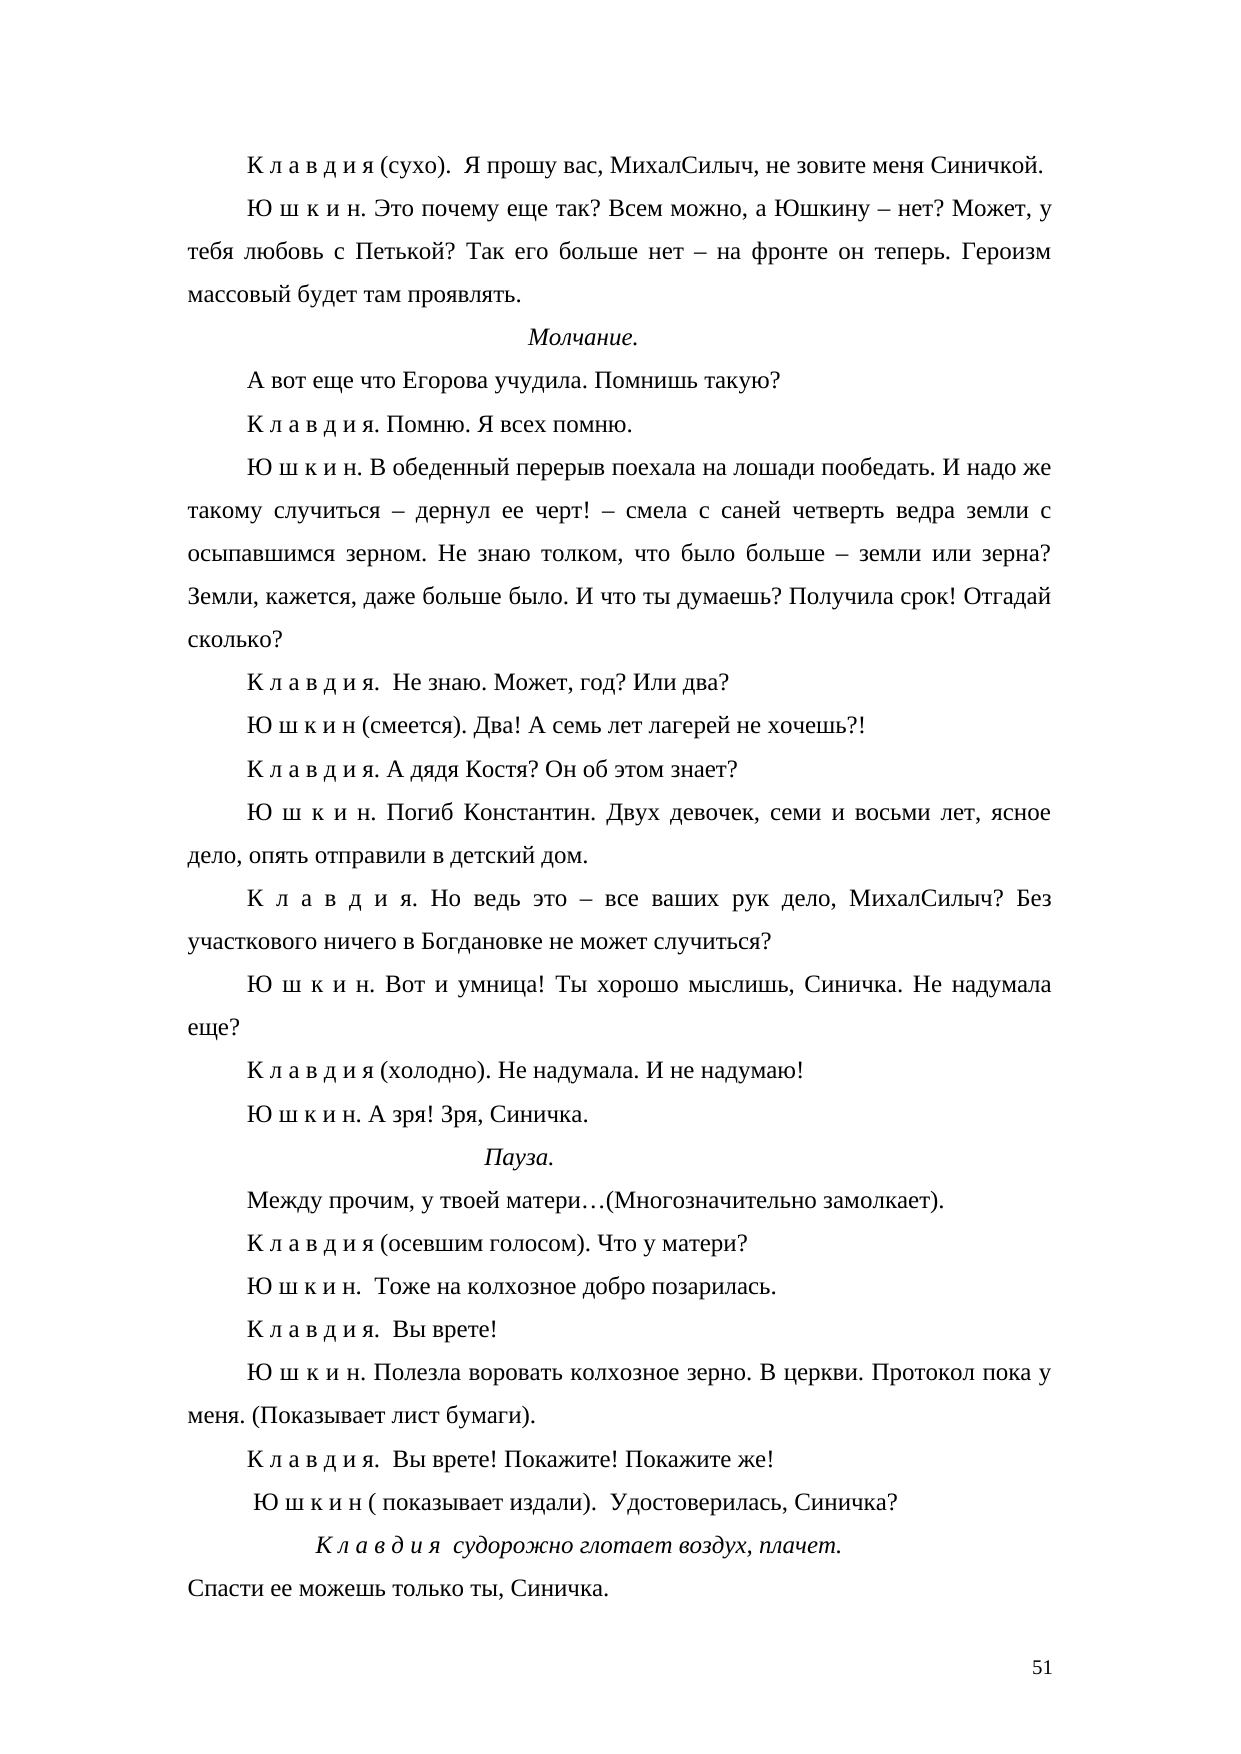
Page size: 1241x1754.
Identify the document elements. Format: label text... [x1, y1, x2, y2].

text Ю ш к и н. А зря! Зря, Синичка. [187, 1099, 1053, 1127]
text Ю ш к и н. Погиб Константин. Двух девочек, семи и восьми лет, ясное дело, опять отправили в детский дом. [187, 797, 1053, 869]
text Молчание. [187, 322, 1053, 351]
text Ю ш к и н. Полезла воровать колхозное зерно. В церкви. Протокол пока у меня. (Показывает лист бумаги). [187, 1357, 1053, 1429]
text А вот еще что Егорова учудила. Помнишь такую? [187, 366, 1053, 394]
text Пауза. [187, 1142, 1053, 1171]
text К л а в д и я. А дядя Костя? Он об этом знает? [187, 754, 1053, 782]
text Между прочим, у твоей матери…(Многозначительно замолкает). [187, 1185, 1053, 1214]
text К л а в д и я. Вы врете! Покажите! Покажите же! [187, 1444, 1053, 1472]
text Ю ш к и н ( показывает издали). Удостоверилась, Синичка? [187, 1487, 1053, 1516]
text К л а в д и я (холодно). Не надумала. И не надумаю! [187, 1056, 1053, 1084]
text К л а в д и я. Помню. Я всех помню. [187, 409, 1053, 437]
text Ю ш к и н. В обеденный перерыв поехала на лошади пообедать. И надо же такому случиться – дернул ее черт! – смела с саней четверть ведра земли с осыпавшимся зерном. Не знаю толком, что было больше – земли или зерна? Земли, кажется, даже больше было. И что ты думаешь? Получила срок! Отгадай сколько? [187, 452, 1053, 653]
text Ю ш к и н. Вот и умница! Ты хорошо мыслишь, Синичка. Не надумала еще? [187, 969, 1053, 1041]
text К л а в д и я (осевшим голосом). Что у матери? [187, 1228, 1053, 1257]
text К л а в д и я. Но ведь это – все ваших рук дело, МихалСилыч? Без участкового ничего в Богдановке не может случиться? [187, 883, 1053, 955]
text К л а в д и я судорожно глотает воздух, плачет. [187, 1530, 1053, 1559]
text Ю ш к и н. Тоже на колхозное добро позарилась. [187, 1271, 1053, 1300]
text К л а в д и я. Не знаю. Может, год? Или два? [187, 667, 1053, 696]
text Ю ш к и н (смеется). Два! А семь лет лагерей не хочешь?! [187, 711, 1053, 739]
text Спасти ее можешь только ты, Синичка. [187, 1573, 1053, 1602]
text Ю ш к и н. Это почему еще так? Всем можно, а Юшкину – нет? Может, у тебя любовь с Петькой? Так его больше нет – на фронте он теперь. Героизм массовый будет там проявлять. [187, 193, 1053, 308]
text К л а в д и я (сухо). Я прошу вас, МихалСилыч, не зовите меня Синичкой. [187, 150, 1053, 179]
text К л а в д и я. Вы врете! [187, 1314, 1053, 1343]
